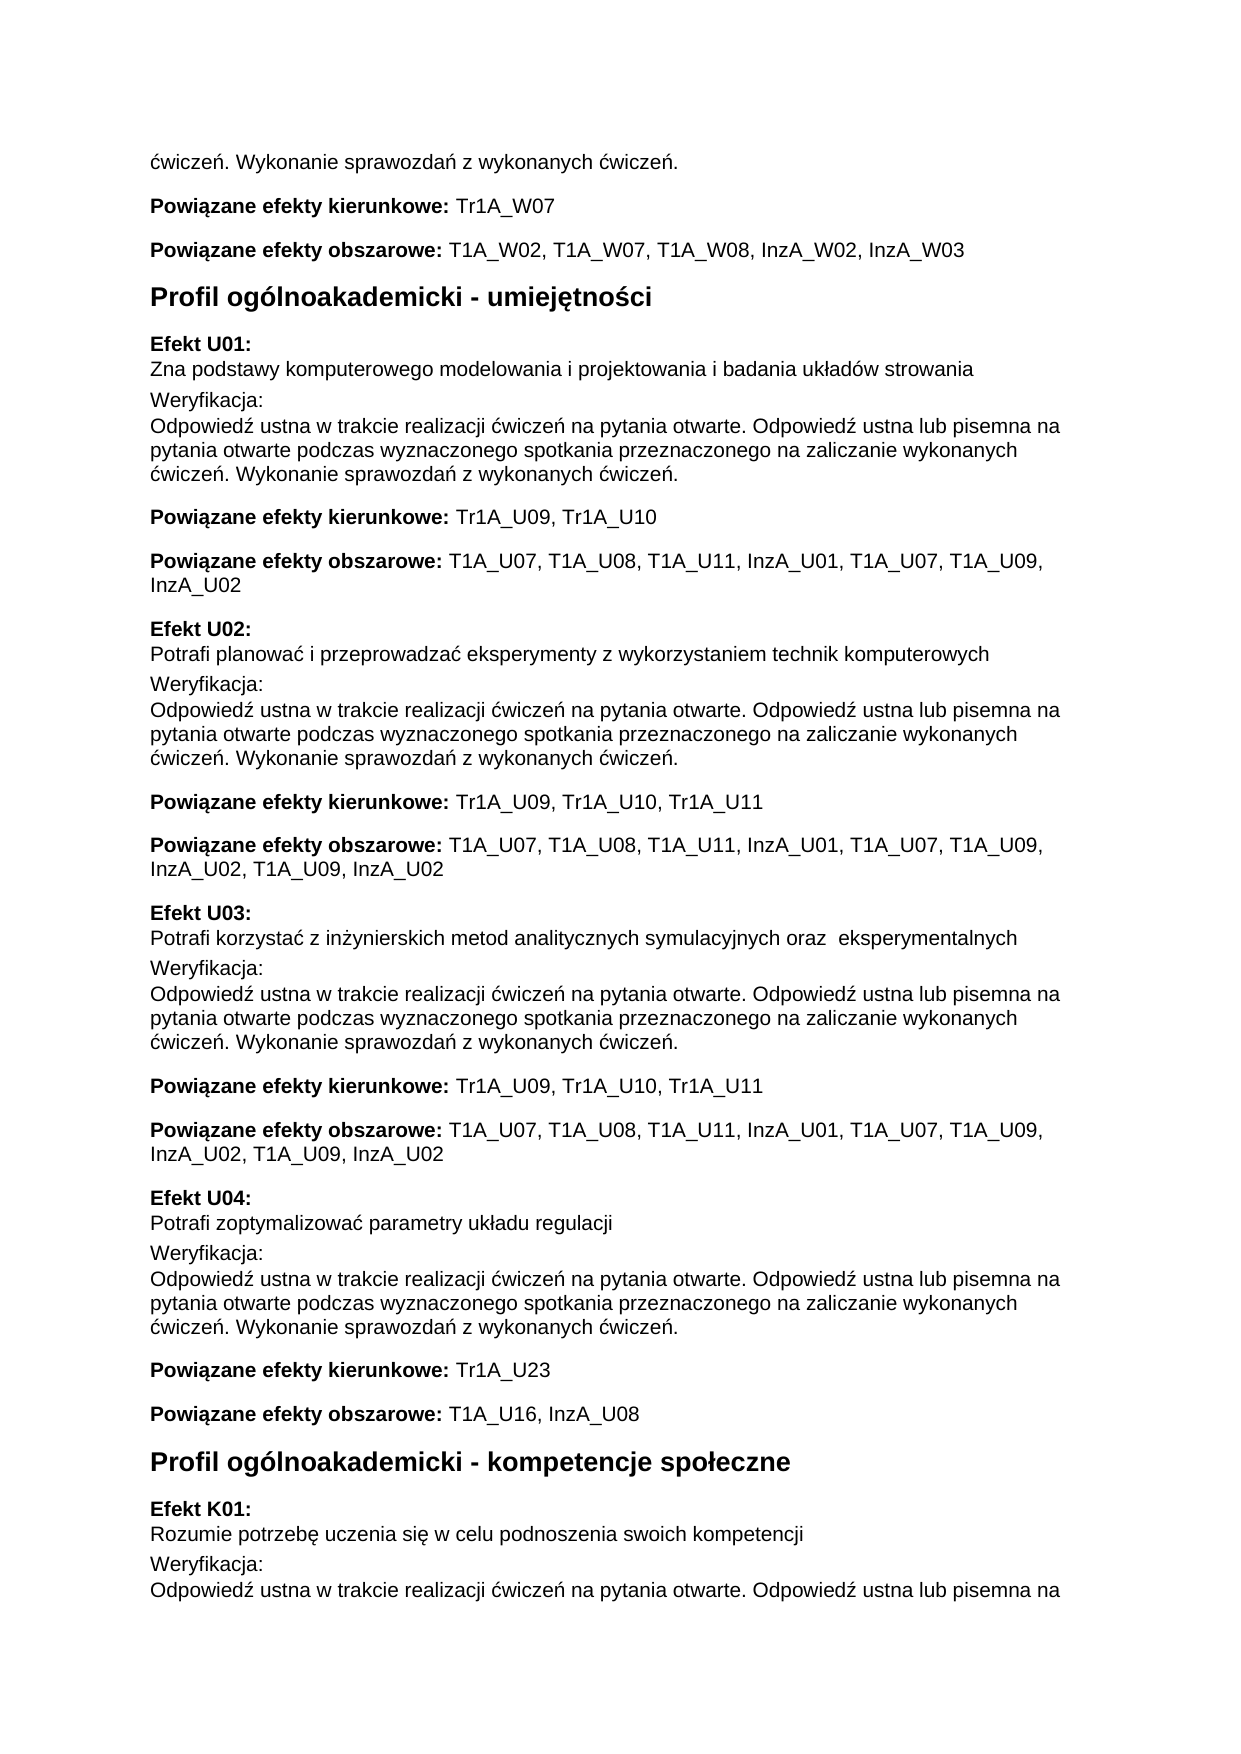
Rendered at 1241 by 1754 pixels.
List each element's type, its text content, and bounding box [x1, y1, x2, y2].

text Potrafi zoptymalizować parametry układu regulacji [150, 1210, 1090, 1234]
text Zna podstawy komputerowego modelowania i projektowania i badania układów strowania [150, 357, 1090, 381]
text Weryfikacja: [150, 1552, 1090, 1576]
text Powiązane efekty kierunkowe: Tr1A_U09, Tr1A_U10, Tr1A_U11 [150, 789, 1090, 813]
text Weryfikacja: [150, 672, 1090, 696]
text Powiązane efekty obszarowe: T1A_U07, T1A_U08, T1A_U11, InzA_U01, T1A_U07, T1A_U09, InzA_U02, T1A_U09, InzA_U02 [150, 833, 1090, 881]
text Powiązane efekty obszarowe: T1A_W02, T1A_W07, T1A_W08, InzA_W02, InzA_W03 [150, 237, 1090, 261]
text Powiązane efekty kierunkowe: Tr1A_U09, Tr1A_U10, Tr1A_U11 [150, 1074, 1090, 1098]
text Efekt U02: [150, 617, 1090, 641]
text Weryfikacja: [150, 1241, 1090, 1264]
text Powiązane efekty obszarowe: T1A_U07, T1A_U08, T1A_U11, InzA_U01, T1A_U07, T1A_U09, InzA_U02, T1A_U09, InzA_U02 [150, 1118, 1090, 1166]
text Potrafi korzystać z inżynierskich metod analitycznych symulacyjnych oraz eksperymentalnych [150, 926, 1090, 950]
text Powiązane efekty kierunkowe: Tr1A_W07 [150, 194, 1090, 218]
text Powiązane efekty obszarowe: T1A_U07, T1A_U08, T1A_U11, InzA_U01, T1A_U07, T1A_U09, InzA_U02 [150, 549, 1090, 597]
text Powiązane efekty kierunkowe: Tr1A_U09, Tr1A_U10 [150, 505, 1090, 529]
text Efekt U03: [150, 901, 1090, 925]
subtitle Profil ogólnoakademicki - umiejętności [150, 281, 1090, 312]
text Efekt U01: [150, 332, 1090, 356]
text Potrafi planować i przeprowadzać eksperymenty z wykorzystaniem technik komputerowych [150, 642, 1090, 666]
text Weryfikacja: [150, 387, 1090, 411]
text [150, 1578, 1090, 1602]
text Rozumie potrzebę uczenia się w celu podnoszenia swoich kompetencji [150, 1522, 1090, 1546]
text Efekt K01: [150, 1497, 1090, 1521]
text Weryfikacja: [150, 956, 1090, 980]
text Powiązane efekty kierunkowe: Tr1A_U23 [150, 1358, 1090, 1382]
text Efekt U04: [150, 1185, 1090, 1209]
text Powiązane efekty obszarowe: T1A_U16, InzA_U08 [150, 1402, 1090, 1426]
subtitle Profil ogólnoakademicki - kompetencje społeczne [150, 1446, 1090, 1477]
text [150, 150, 1090, 174]
